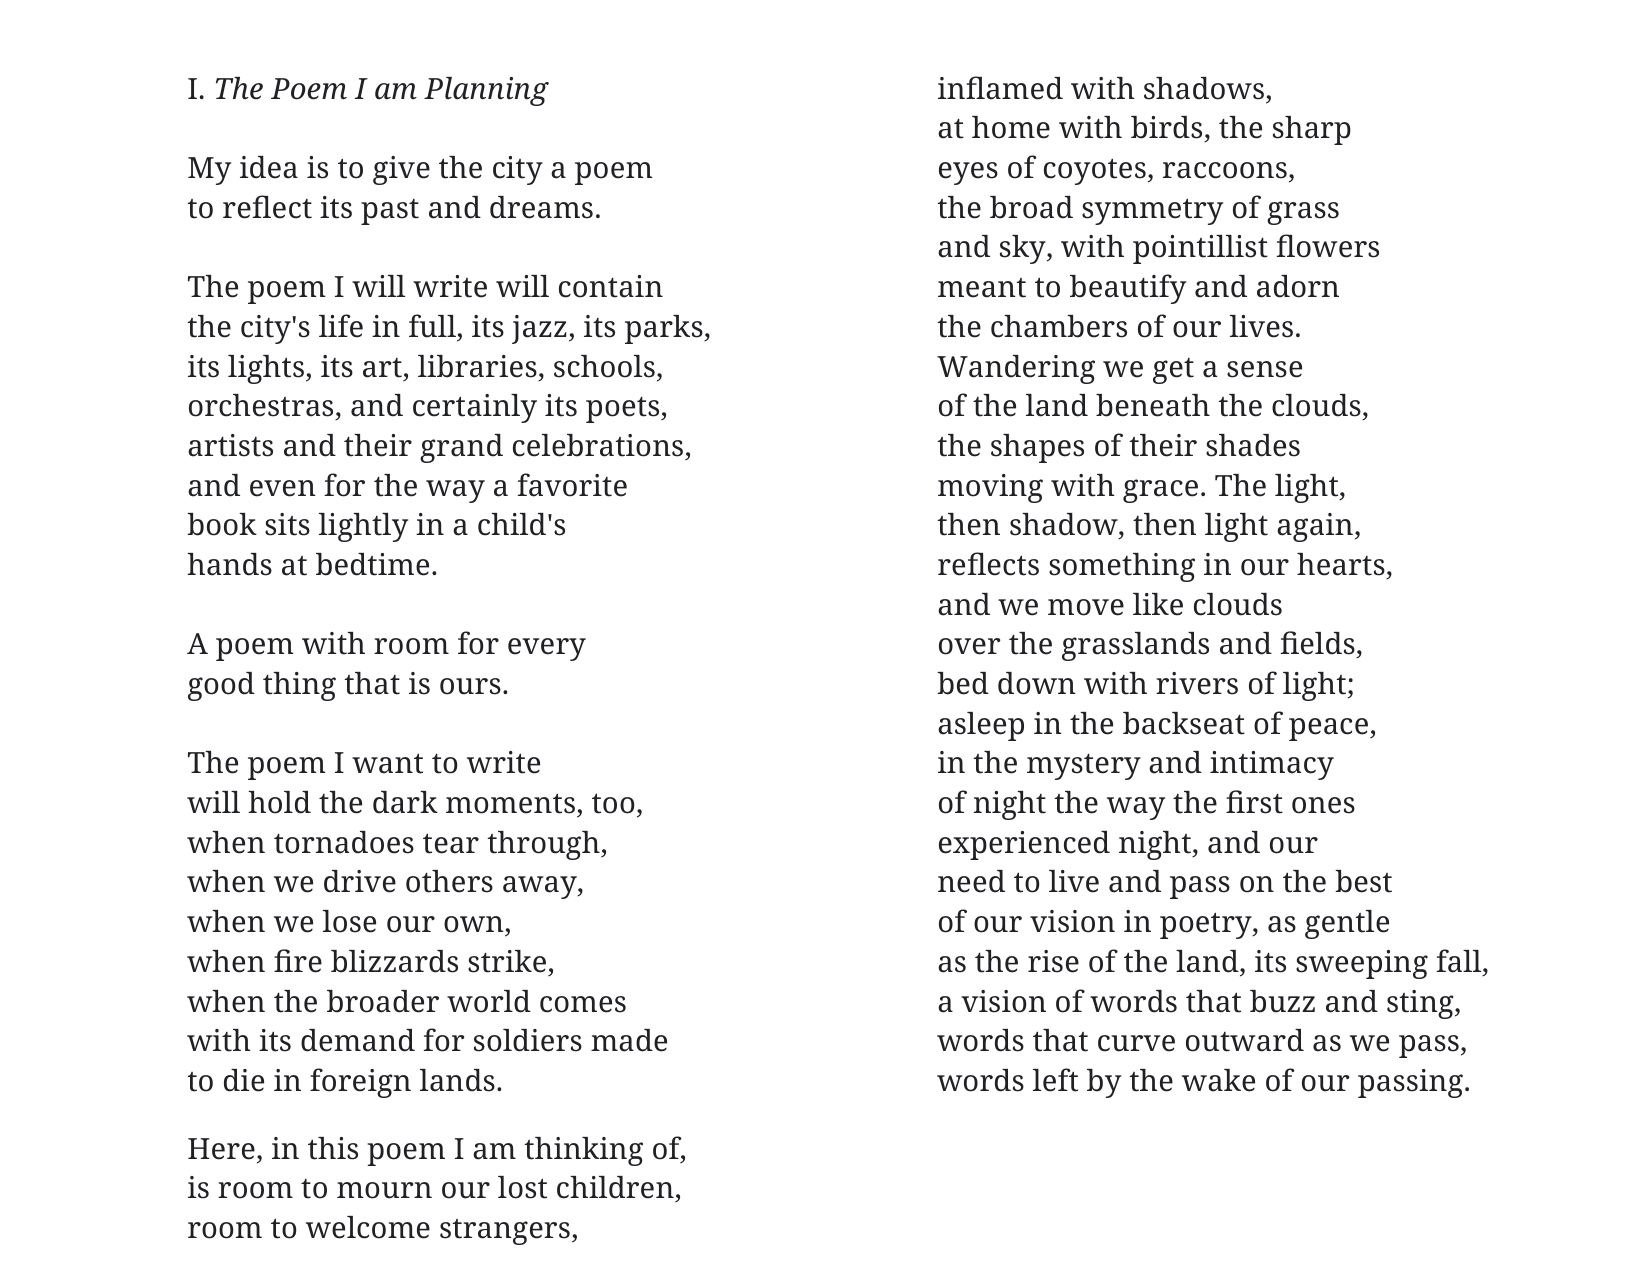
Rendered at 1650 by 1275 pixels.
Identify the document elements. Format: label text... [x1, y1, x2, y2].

table_header I. The Poem I am Planning My idea is to give the city a poem to reflect its past and dreams. The poem I will write will contain the city's life in full, its jazz, its parks, its lights, its art, libraries, schools, orchestras, and certainly its poets, artists and their grand celebrations, and even for the way a favorite book sits lightly in a child's hands at bedtime. A poem with room for every good thing that is ours. The poem I want to write will hold the dark moments, too, when tornadoes tear through, when we drive others away, when we lose our own, when fire blizzards strike, when the broader world comes with its demand for soldiers made to die in foreign lands. Here, in this poem I am thinking of, is room to mourn our lost children, room to welcome strangers, [176, 68, 926, 1275]
table_header inflamed with shadows, at home with birds, the sharp eyes of coyotes, raccoons, the broad symmetry of grass and sky, with pointillist flowers meant to beautify and adorn the chambers of our lives. Wandering we get a sense of the land beneath the clouds, the shapes of their shades moving with grace. The light, then shadow, then light again, reflects something in our hearts, and we move like clouds over the grasslands and fields, bed down with rivers of light; asleep in the backseat of peace, in the mystery and intimacy of night the way the first ones experienced night, and our need to live and pass on the best of our vision in poetry, as gentle as the rise of the land, its sweeping fall, a vision of words that buzz and sting, words that curve outward as we pass, words left by the wake of our passing. [926, 68, 1548, 1275]
